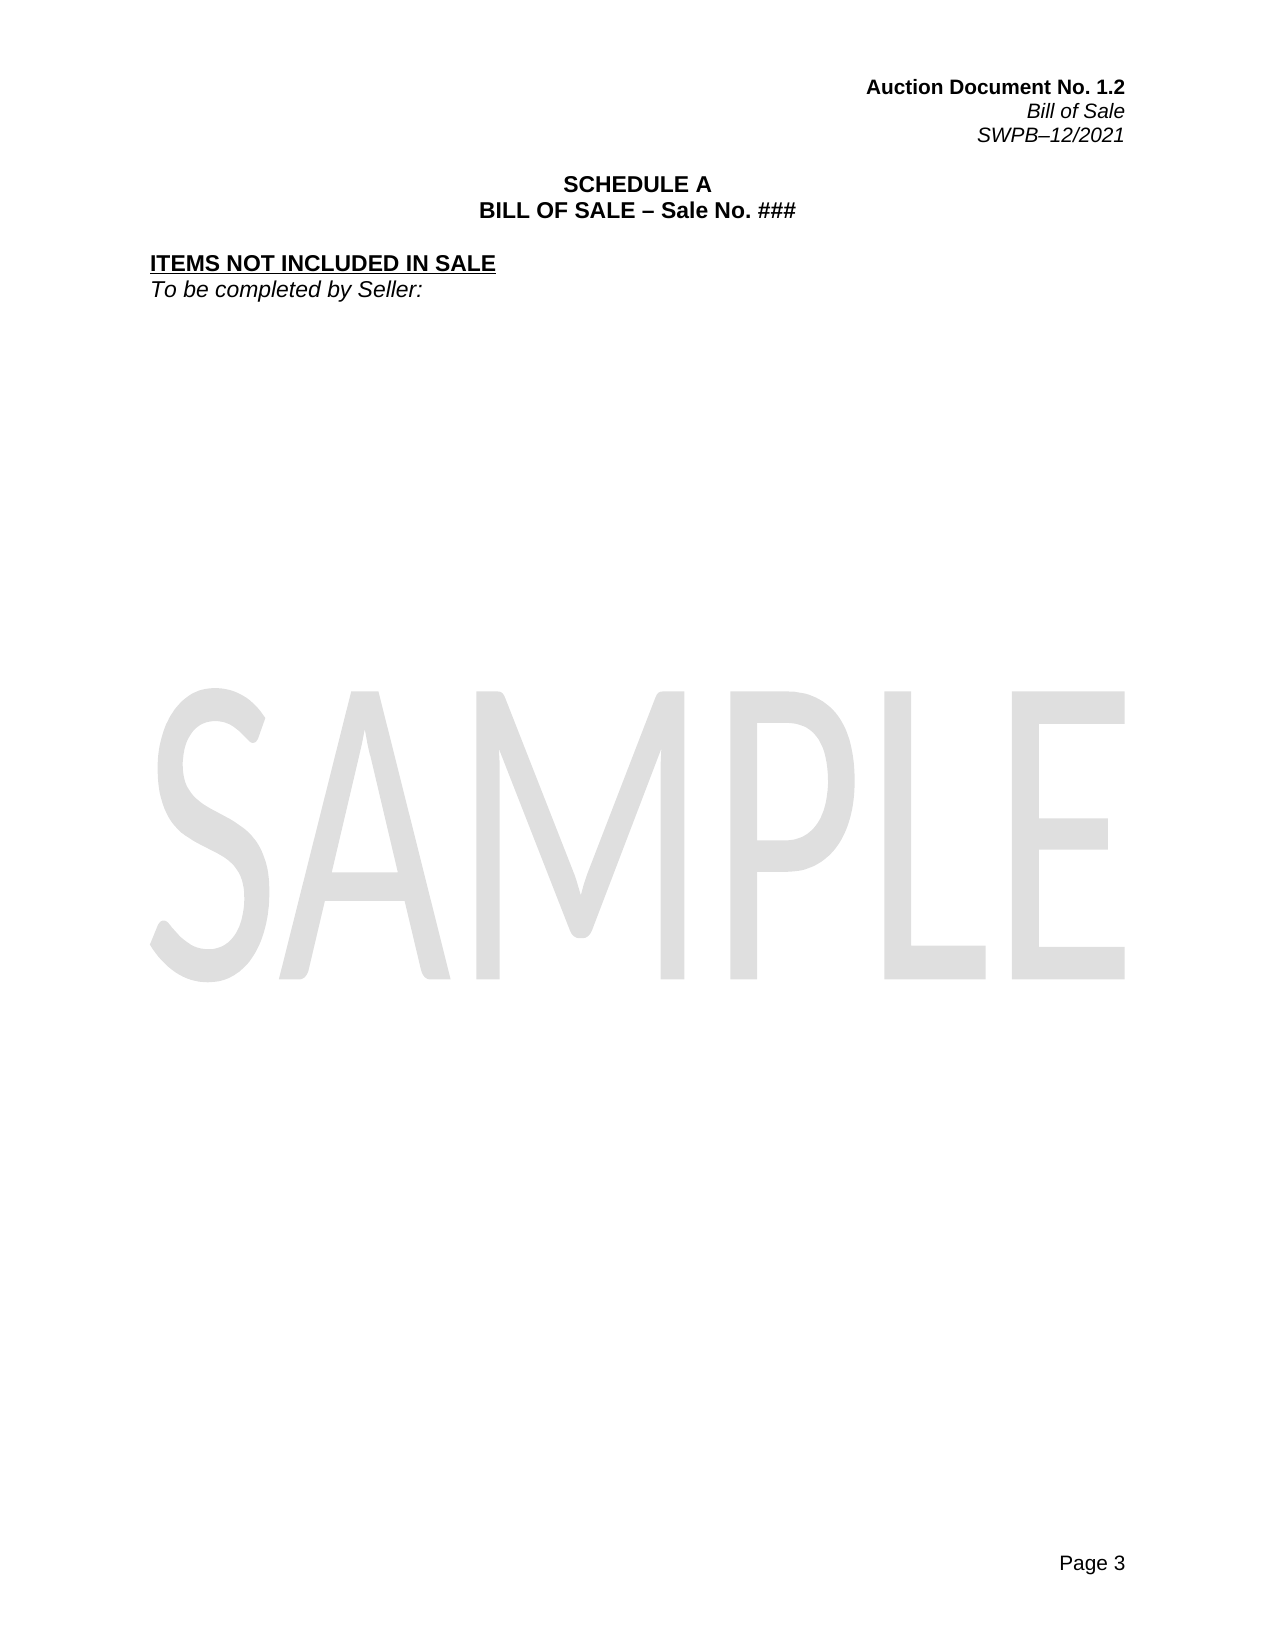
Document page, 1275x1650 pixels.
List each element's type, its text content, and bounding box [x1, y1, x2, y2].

text BILL OF SALE – Sale No. ### [150, 197, 1125, 223]
text SCHEDULE A [150, 171, 1125, 197]
text ITEMS NOT INCLUDED IN SALE [150, 250, 1125, 276]
text To be completed by Seller: [150, 276, 1125, 303]
